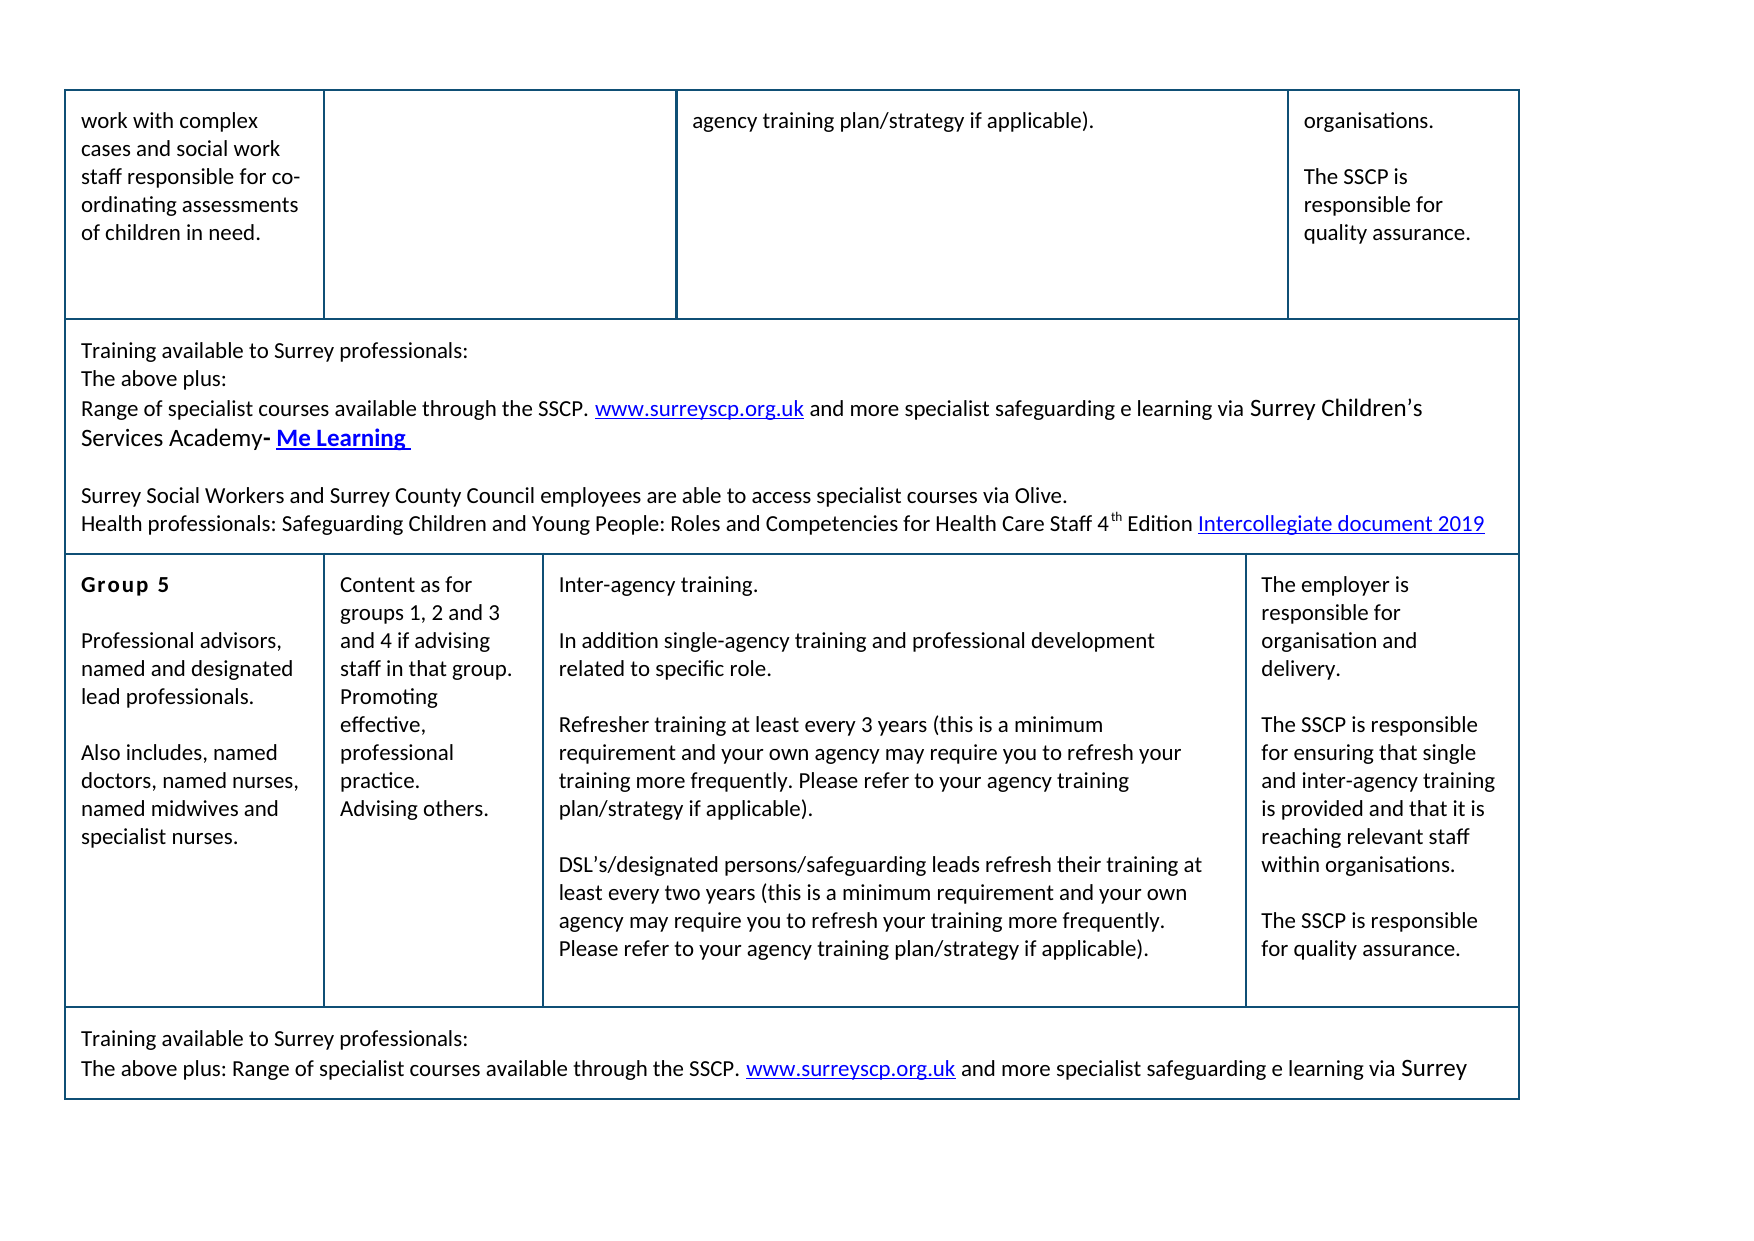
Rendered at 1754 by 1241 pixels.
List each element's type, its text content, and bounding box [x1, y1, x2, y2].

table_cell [678, 91, 1287, 318]
table_cell Content as for groups 1, 2 and 3 and 4 if advising staff in that group. Promoting effective, professional practice. Advising others. [325, 555, 542, 1006]
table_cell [66, 91, 323, 318]
table_cell Group 5 Professional advisors, named and designated lead professionals. Also includes, named doctors, named nurses, named midwives and specialist nurses. [66, 555, 323, 1006]
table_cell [66, 1008, 1518, 1098]
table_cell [325, 91, 675, 318]
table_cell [1289, 91, 1518, 318]
table_cell Training available to Surrey professionals: The above plus: Range of specialist courses available through the SSCP. www.surreyscp.org.uk and more specialist safeguarding e learning via Surrey Children’s Services Academy- Me Learning Surrey Social Workers and Surrey County Council employees are able to access specialist courses via Olive. Health professionals: Safeguarding Children and Young People: Roles and Competencies for Health Care Staff 4th Edition Intercollegiate document 2019 [66, 320, 1518, 553]
